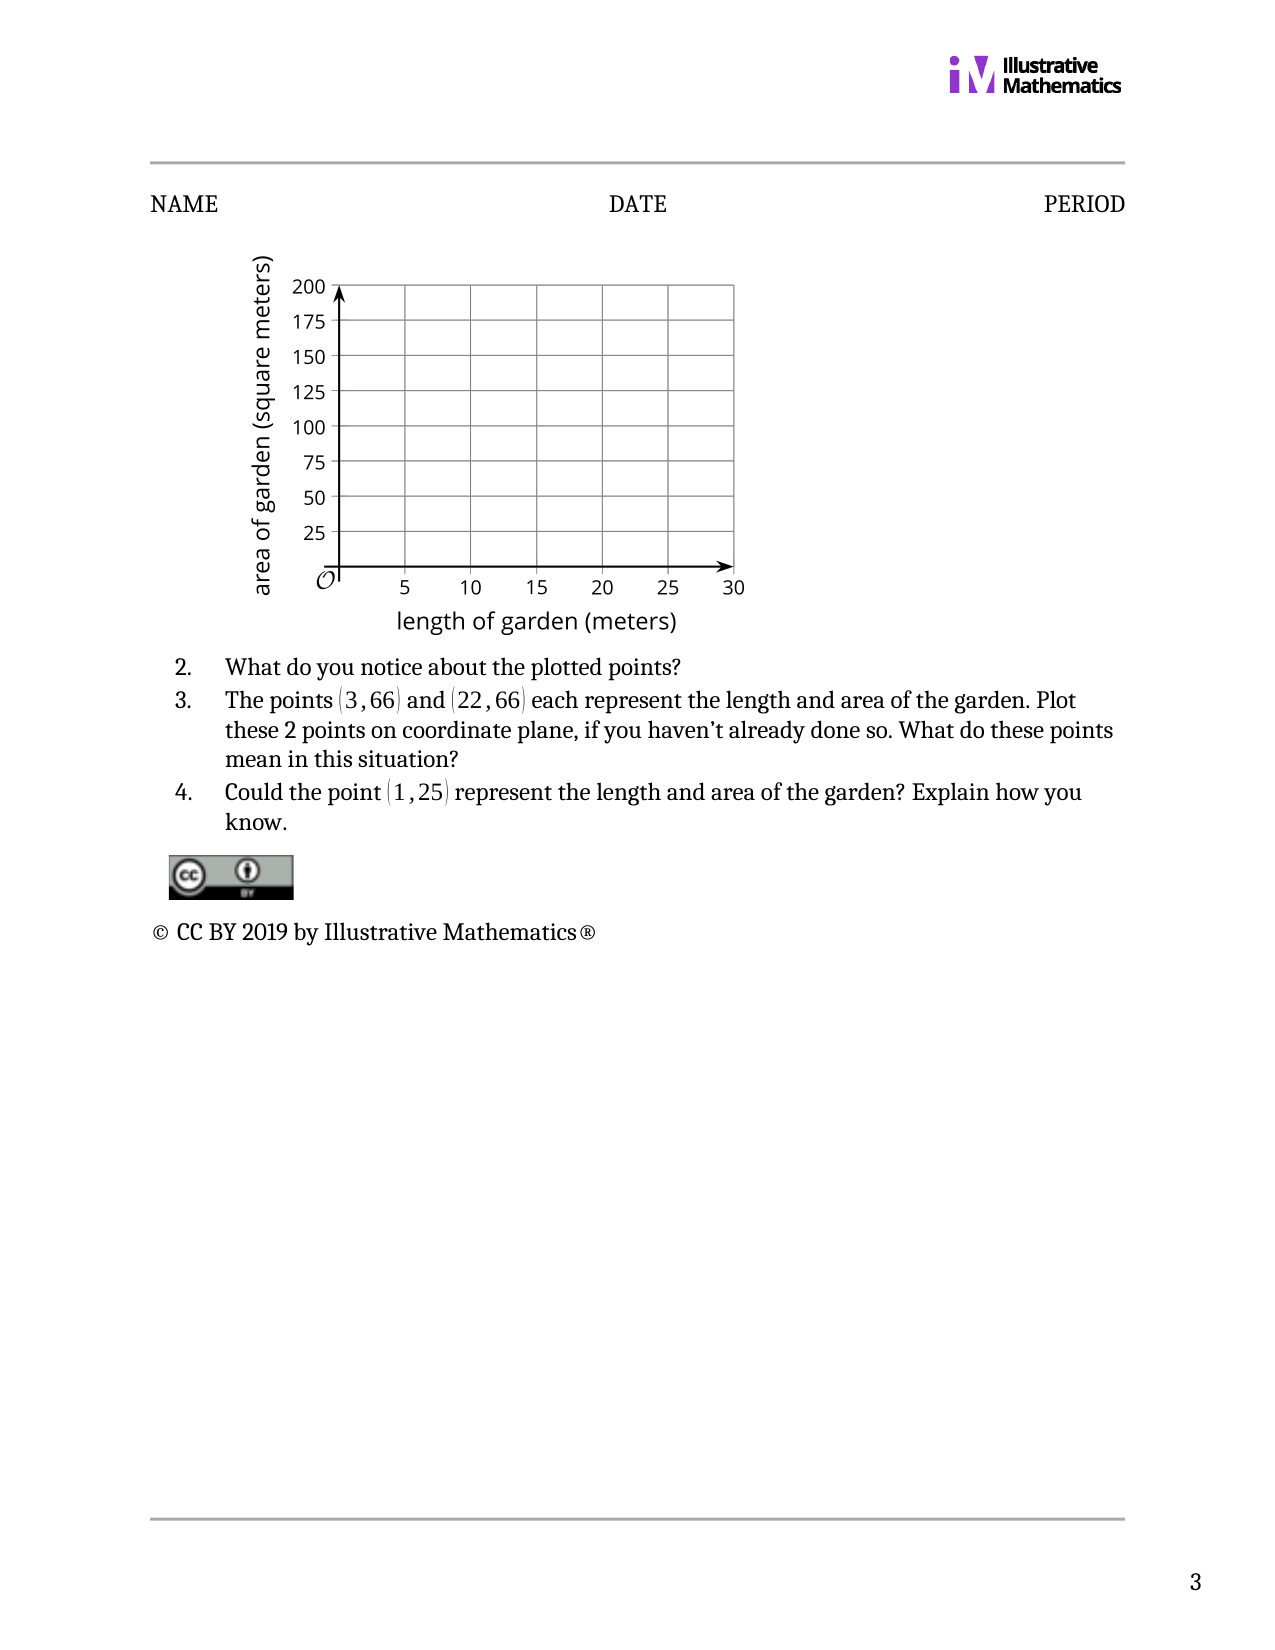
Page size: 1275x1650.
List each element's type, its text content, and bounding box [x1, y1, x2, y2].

list What do you notice about the plotted points? [175, 653, 1125, 682]
text © CC BY 2019 by Illustrative Mathematics® [150, 918, 1125, 947]
list The points and each represent the length and area of the garden. Plot these 2 points on coordinate plane, if you haven’t already done so. What do these points mean in this situation? [175, 685, 1125, 773]
list Could the point represent the length and area of the garden? Explain how you know. [175, 777, 1125, 837]
picture [949, 55, 1121, 93]
picture [168, 855, 294, 900]
picture [243, 247, 753, 643]
